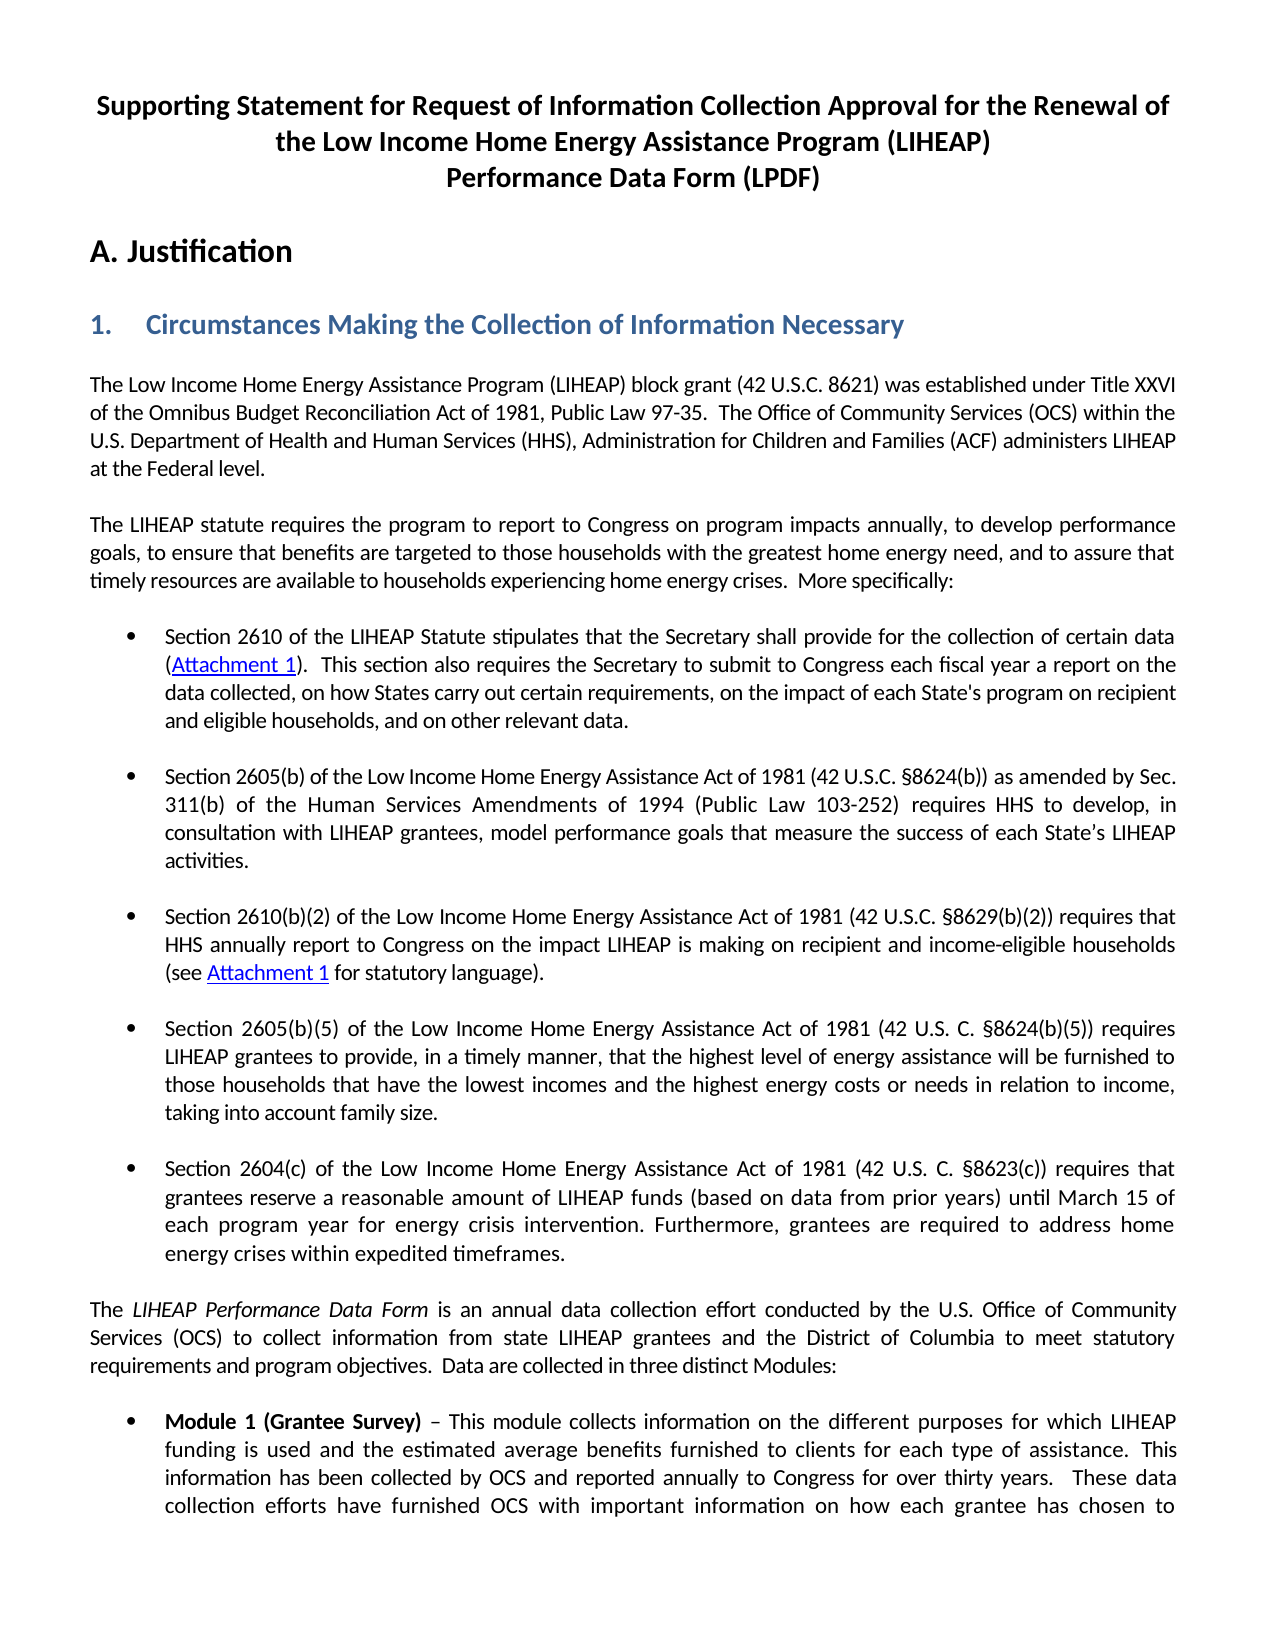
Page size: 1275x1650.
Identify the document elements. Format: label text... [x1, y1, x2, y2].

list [127, 1407, 1177, 1519]
list Justification [89, 230, 1177, 271]
list Section 2610 of the LIHEAP Statute stipulates that the Secretary shall provide for the collection of certain data (Attachment 1). This section also requires the Secretary to submit to Congress each fiscal year a report on the data collected, on how States carry out certain requirements, on the impact of each State's program on recipient and eligible households, and on other relevant data. [127, 622, 1177, 734]
text The LIHEAP Performance Data Form is an annual data collection effort conducted by the U.S. Office of Community Services (OCS) to collect information from state LIHEAP grantees and the District of Columbia to meet statutory requirements and program objectives. Data are collected in three distinct Modules: [89, 1295, 1177, 1379]
list Section 2604(c) of the Low Income Home Energy Assistance Act of 1981 (42 U.S. C. §8623(c)) requires that grantees reserve a reasonable amount of LIHEAP funds (based on data from prior years) until March 15 of each program year for energy crisis intervention. Furthermore, grantees are required to address home energy crises within expedited timeframes. [127, 1154, 1177, 1267]
text Performance Data Form (LPDF) [89, 159, 1177, 194]
subtitle 1. Circumstances Making the Collection of Information Necessary [89, 306, 1177, 342]
text The Low Income Home Energy Assistance Program (LIHEAP) block grant (42 U.S.C. 8621) was established under Title XXVI of the Omnibus Budget Reconciliation Act of 1981, Public Law 97-35. The Office of Community Services (OCS) within the U.S. Department of Health and Human Services (HHS), Administration for Children and Families (ACF) administers LIHEAP at the Federal level. [89, 370, 1177, 482]
text Supporting Statement for Request of Information Collection Approval for the Renewal of the Low Income Home Energy Assistance Program (LIHEAP) [89, 87, 1177, 159]
list Section 2605(b)(5) of the Low Income Home Energy Assistance Act of 1981 (42 U.S. C. §8624(b)(5)) requires LIHEAP grantees to provide, in a timely manner, that the highest level of energy assistance will be furnished to those households that have the lowest incomes and the highest energy costs or needs in relation to income, taking into account family size. [127, 1014, 1177, 1127]
text The LIHEAP statute requires the program to report to Congress on program impacts annually, to develop performance goals, to ensure that benefits are targeted to those households with the greatest home energy need, and to assure that timely resources are available to households experiencing home energy crises. More specifically: [89, 510, 1177, 594]
list Section 2610(b)(2) of the Low Income Home Energy Assistance Act of 1981 (42 U.S.C. §8629(b)(2)) requires that HHS annually report to Congress on the impact LIHEAP is making on recipient and income-eligible households (see Attachment 1 for statutory language). [127, 902, 1177, 986]
list Section 2605(b) of the Low Income Home Energy Assistance Act of 1981 (42 U.S.C. §8624(b)) as amended by Sec. 311(b) of the Human Services Amendments of 1994 (Public Law 103-252) requires HHS to develop, in consultation with LIHEAP grantees, model performance goals that measure the success of each State’s LIHEAP activities. [127, 762, 1177, 874]
